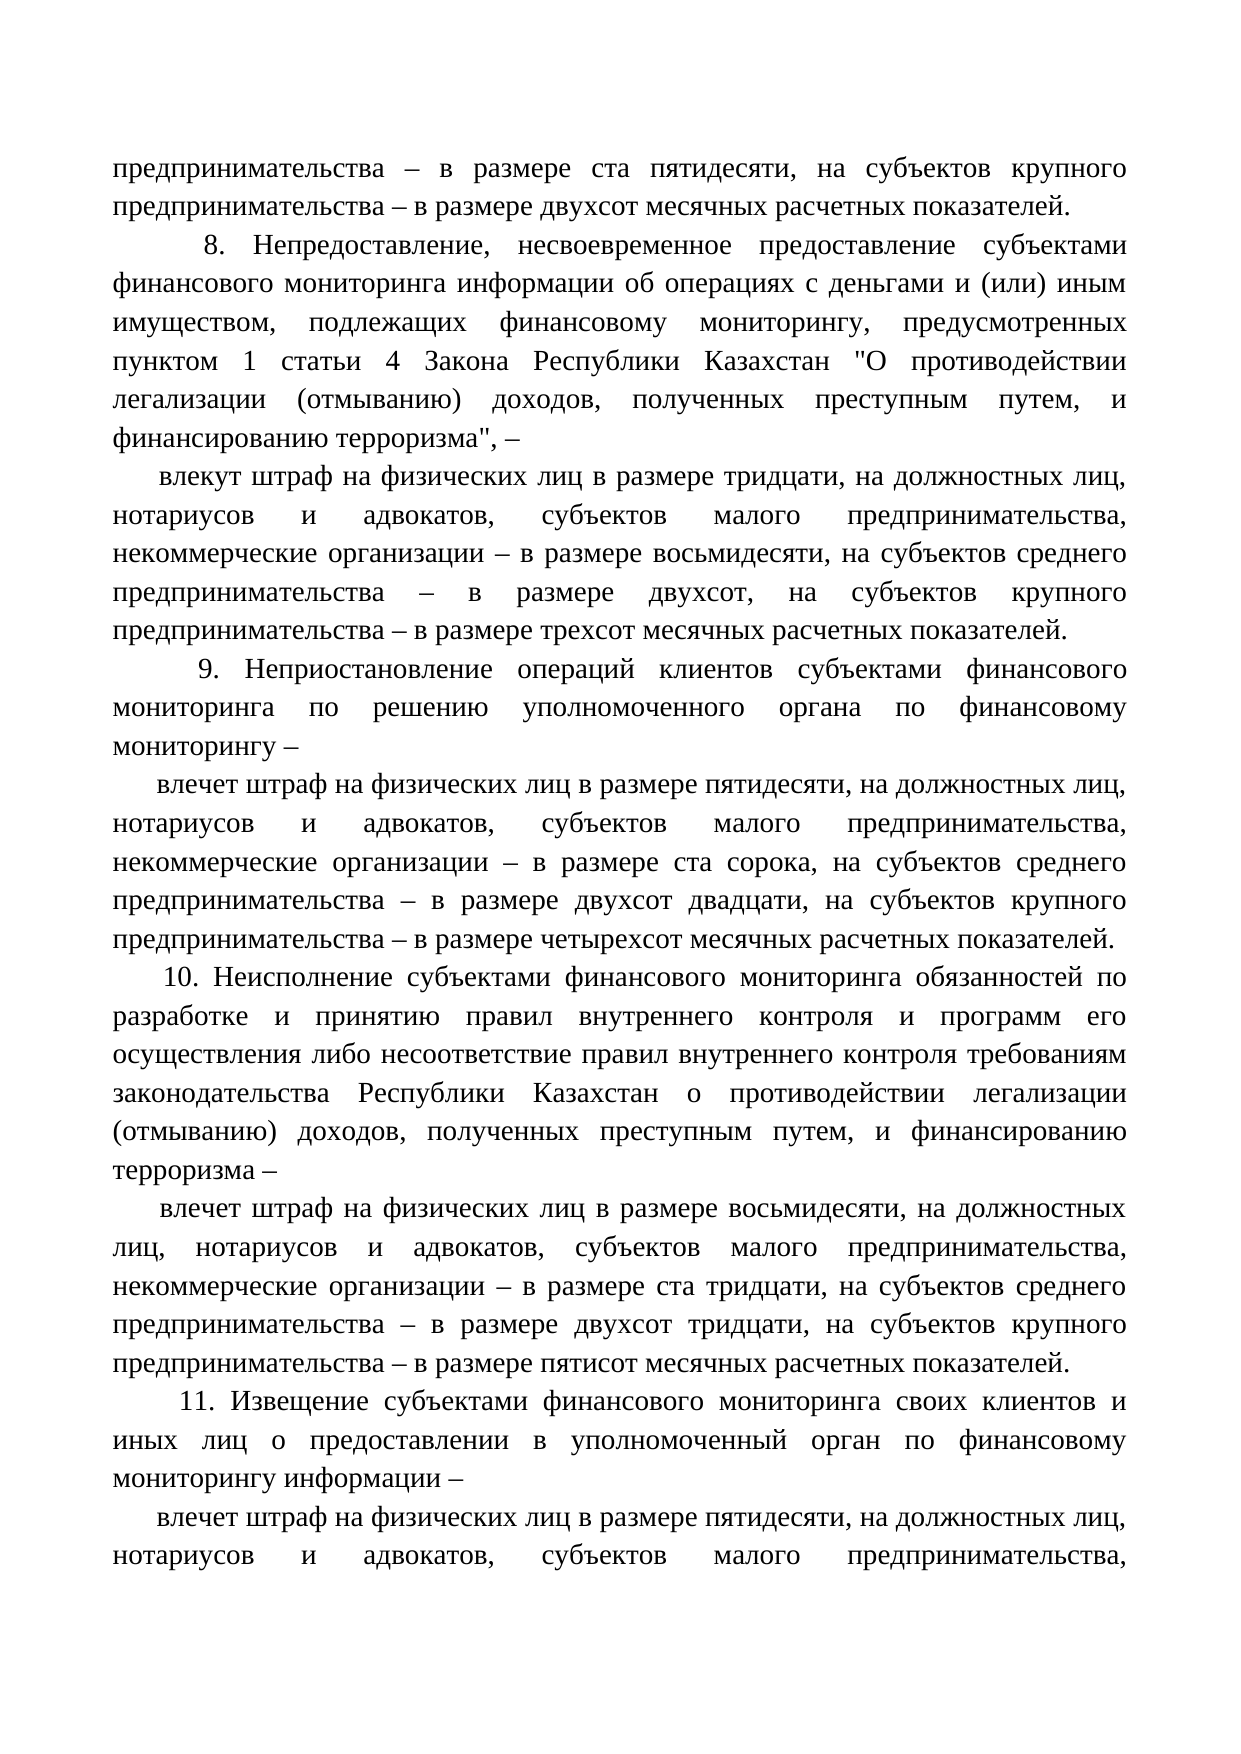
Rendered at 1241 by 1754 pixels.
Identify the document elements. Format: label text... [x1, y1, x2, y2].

text 9. Неприостановление операций клиентов субъектами финансового мониторинга по решению уполномоченного органа по финансовому мониторингу – [112, 651, 1128, 762]
text 10. Неисполнение субъектами финансового мониторинга обязанностей по разработке и принятию правил внутреннего контроля и программ его осуществления либо несоответствие правил внутреннего контроля требованиям законодательства Республики Казахстан о противодействии легализации (отмыванию) доходов, полученных преступным путем, и финансированию терроризма – [112, 959, 1128, 1186]
text влекут штраф на физических лиц в размере тридцати, на должностных лиц, нотариусов и адвокатов, субъектов малого предпринимательства, некоммерческие организации – в размере восьмидесяти, на субъектов среднего предпринимательства – в размере двухсот, на субъектов крупного предпринимательства – в размере трехсот месячных расчетных показателей. [112, 458, 1128, 646]
text влечет штраф на физических лиц в размере пятидесяти, на должностных лиц, нотариусов и адвокатов, субъектов малого предпринимательства, некоммерческие организации – в размере ста сорока, на субъектов среднего предпринимательства – в размере двухсот двадцати, на субъектов крупного предпринимательства – в размере четырехсот месячных расчетных показателей. [112, 767, 1128, 954]
text влечет штраф на физических лиц в размере восьмидесяти, на должностных лиц, нотариусов и адвокатов, субъектов малого предпринимательства, некоммерческие организации – в размере ста тридцати, на субъектов среднего предпринимательства – в размере двухсот тридцати, на субъектов крупного предпринимательства – в размере пятисот месячных расчетных показателей. [112, 1191, 1128, 1378]
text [112, 150, 1128, 222]
text 11. Извещение субъектами финансового мониторинга своих клиентов и иных лиц о предоставлении в уполномоченный орган по финансовому мониторингу информации – [112, 1383, 1128, 1494]
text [112, 1499, 1128, 1571]
text 8. Непредоставление, несвоевременное предоставление субъектами финансового мониторинга информации об операциях с деньгами и (или) иным имуществом, подлежащих финансовому мониторингу, предусмотренных пунктом 1 статьи 4 Закона Республики Казахстан "О противодействии легализации (отмыванию) доходов, полученных преступным путем, и финансированию терроризма", – [112, 227, 1128, 453]
